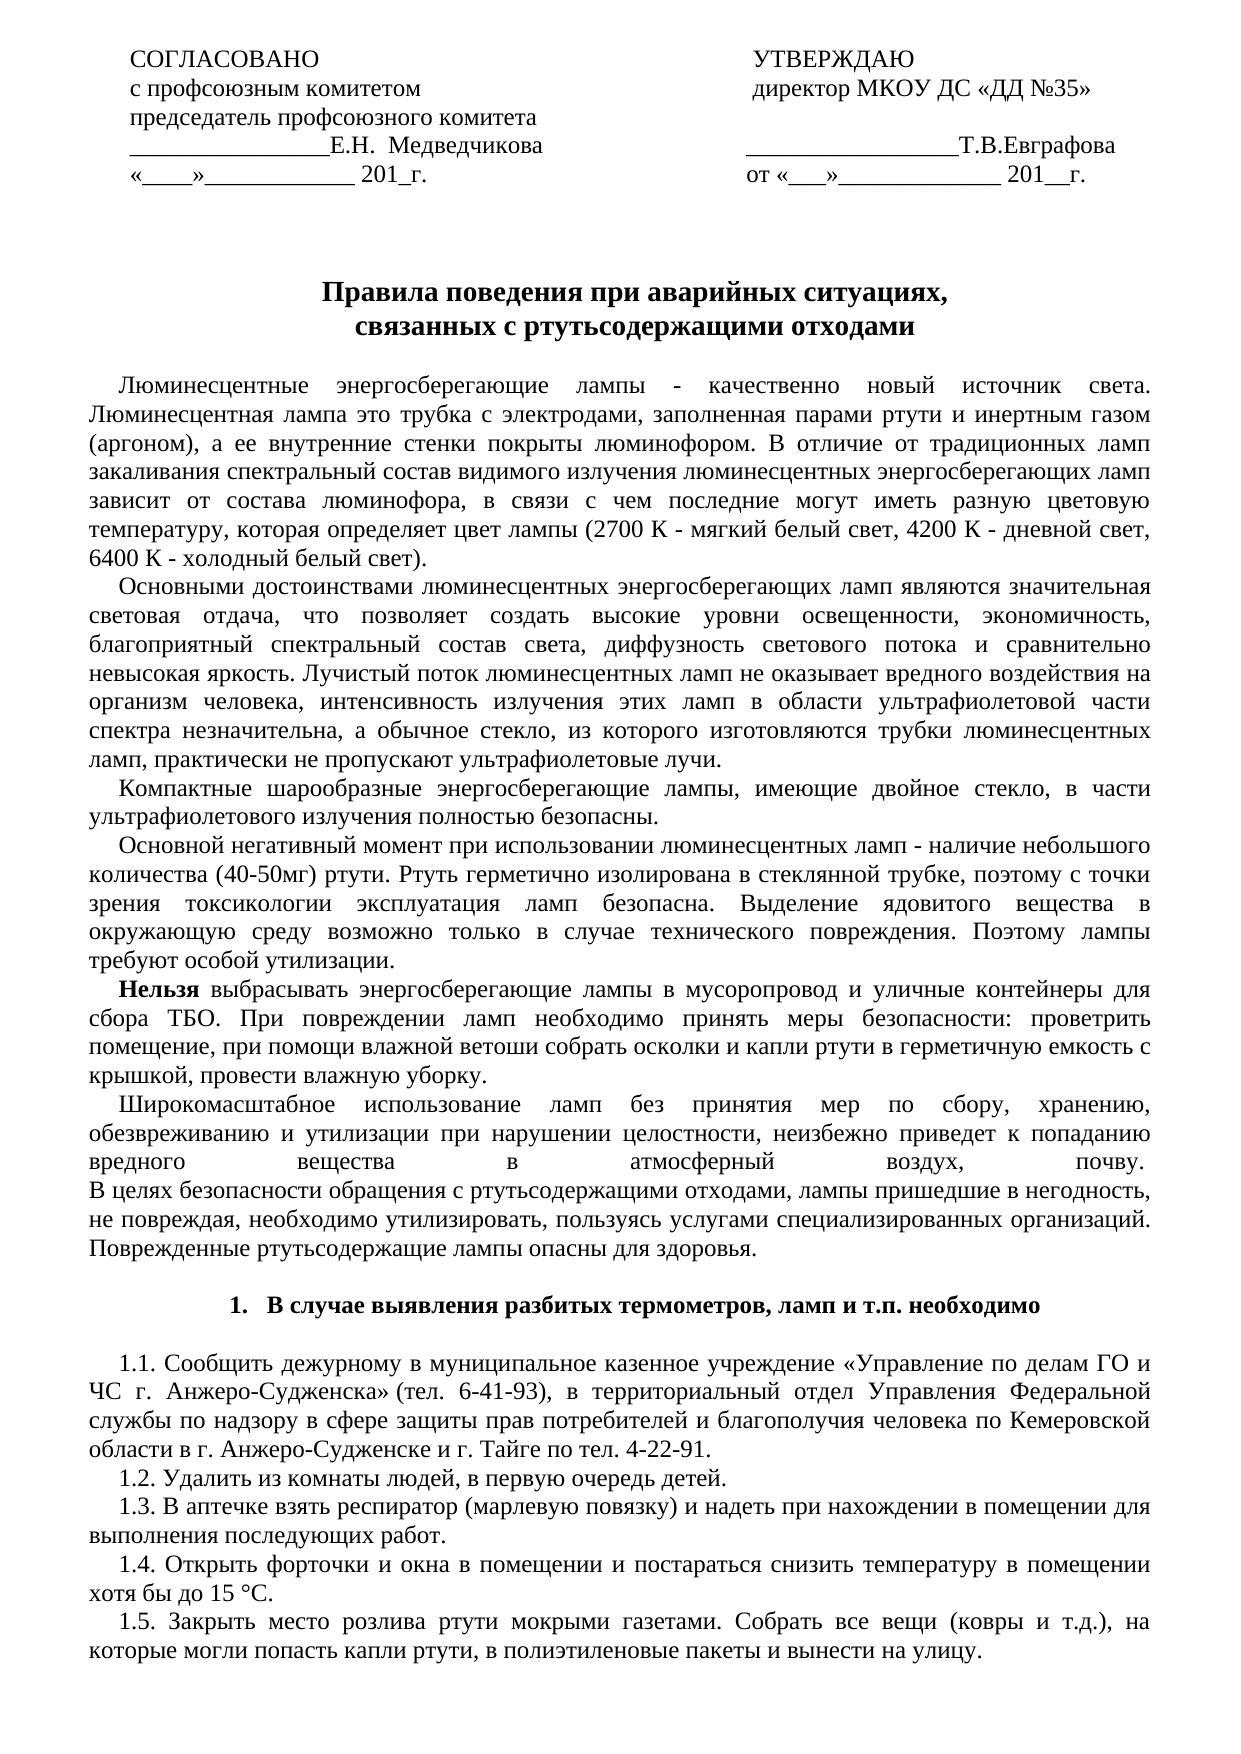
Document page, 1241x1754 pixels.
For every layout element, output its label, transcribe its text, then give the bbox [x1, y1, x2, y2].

text Компактные шарообразные энергосберегающие лампы, имеющие двойное стекло, в части ультрафиолетового излучения полностью безопасны. [89, 773, 1152, 830]
text 1.4. Открыть форточки и окна в помещении и постараться снизить температуру в помещении хотя бы до 15 °C. [89, 1549, 1152, 1606]
text Люминесцентные энергосберегающие лампы - качественно новый источник света. Люминесцентная лампа это трубка с электродами, заполненная парами ртути и инертным газом (аргоном), а ее внутренние стенки покрыты люминофором. В отличие от традиционных ламп закаливания спектральный состав видимого излучения люминесцентных энергосберегающих ламп зависит от состава люминофора, в связи с чем последние могут иметь разную цветовую температуру, которая определяет цвет лампы (2700 К - мягкий белый свет, 4200 К - дневной свет, 6400 К - холодный белый свет). [89, 370, 1152, 571]
text 1.3. В аптечке взять респиратор (марлевую повязку) и надеть при нахождении в помещении для выполнения последующих работ. [89, 1491, 1152, 1549]
text Основной негативный момент при использовании люминесцентных ламп - наличие небольшого количества (40-50мг) ртути. Ртуть герметично изолирована в стеклянной трубке, поэтому с точки зрения токсикологии эксплуатация ламп безопасна. Выделение ядовитого вещества в окружающую среду возможно только в случае технического повреждения. Поэтому лампы требуют особой утилизации. [89, 830, 1152, 974]
table_header СОГЛАСОВАНО с профсоюзным комитетом председатель профсоюзного комитета ________________Е.Н. Медведчикова «____»____________ 201_г. [89, 44, 705, 246]
text 1.2. Удалить из комнаты людей, в первую очередь детей. [89, 1463, 1152, 1491]
text Правила поведения при аварийных ситуациях, [89, 274, 1152, 308]
text связанных с ртутьсодержащими отходами [89, 308, 1152, 341]
table_header УТВЕРЖДАЮ директор МКОУ ДС «ДД №35» _________________Т.В.Евграфова от «___»_____________ 201__г. [705, 44, 1240, 246]
text 1.5. Закрыть место розлива ртути мокрыми газетами. Собрать все вещи (ковры и т.д.), на которые могли попасть капли ртути, в полиэтиленовые пакеты и вынести на улицу. [89, 1606, 1152, 1664]
text Широкомасштабное использование ламп без принятия мер по сбору, хранению, обезвреживанию и утилизации при нарушении целостности, неизбежно приведет к попаданию вредного вещества в атмосферный воздух, почву. В целях безопасности обращения с ртутьсодержащими отходами, лампы пришедшие в негодность, не повреждая, необходимо утилизировать, пользуясь услугами специализированных организаций. Поврежденные ртутьсодержащие лампы опасны для здоровья. [89, 1089, 1152, 1261]
text 1.1. Сообщить дежурному в муниципальное казенное учреждение «Управление по делам ГО и ЧС г. Анжеро-Судженска» (тел. 6-41-93), в территориальный отдел Управления Федеральной службы по надзору в сфере защиты прав потребителей и благополучия человека по Кемеровской области в г. Анжеро-Судженске и г. Тайге по тел. 4-22-91. [89, 1348, 1152, 1463]
list В случае выявления разбитых термометров, ламп и т.п. необходимо [118, 1290, 1152, 1319]
text Основными достоинствами люминесцентных энергосберегающих ламп являются значительная световая отдача, что позволяет создать высокие уровни освещенности, экономичность, благоприятный спектральный состав света, диффузность светового потока и сравнительно невысокая яркость. Лучистый поток люминесцентных ламп не оказывает вредного воздействия на организм человека, интенсивность излучения этих ламп в области ультрафиолетовой части спектра незначительна, а обычное стекло, из которого изготовляются трубки люминесцентных ламп, практически не пропускают ультрафиолетовые лучи. [89, 571, 1152, 773]
text Нельзя выбрасывать энергосберегающие лампы в мусоропровод и уличные контейнеры для сбора ТБО. При повреждении ламп необходимо принять меры безопасности: проветрить помещение, при помощи влажной ветоши собрать осколки и капли ртути в герметичную емкость с крышкой, провести влажную уборку. [89, 974, 1152, 1089]
